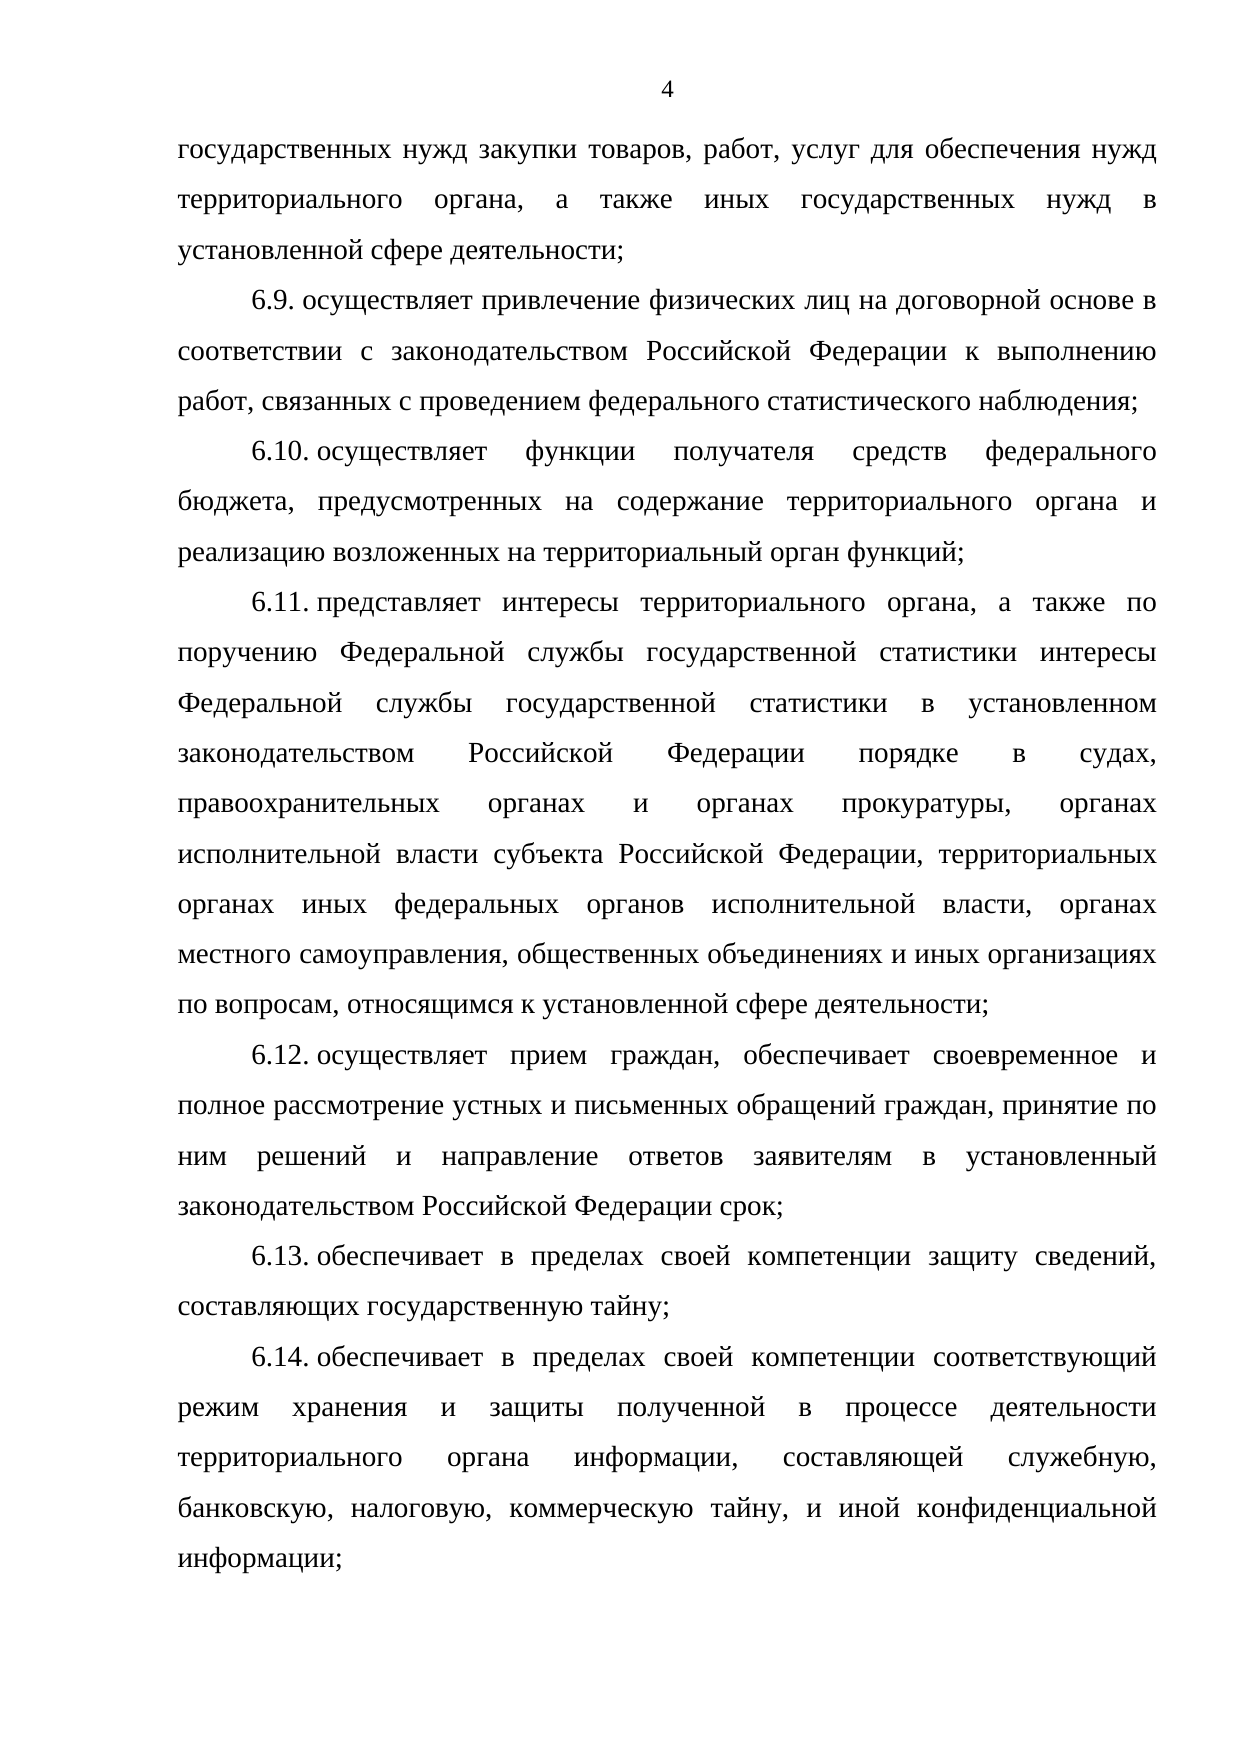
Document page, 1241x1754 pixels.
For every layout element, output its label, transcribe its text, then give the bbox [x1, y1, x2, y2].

text 6.12. осуществляет прием граждан, обеспечивает своевременное и полное рассмотрение устных и письменных обращений граждан, принятие по ним решений и направление ответов заявителям в установленный законодательством Российской Федерации срок; [177, 1037, 1157, 1221]
text 6.13. обеспечивает в пределах своей компетенции защиту сведений, составляющих государственную тайну; [177, 1238, 1157, 1322]
text 6.11. представляет интересы территориального органа, а также по поручению Федеральной службы государственной статистики интересы Федеральной службы государственной статистики в установленном законодательством Российской Федерации порядке в судах, правоохранительных органах и органах прокуратуры, органах исполнительной власти субъекта Российской Федерации, территориальных органах иных федеральных органов исполнительной власти, органах местного самоуправления, общественных объединениях и иных организациях по вопросам, относящимся к установленной сфере деятельности; [177, 584, 1157, 1020]
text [177, 131, 1157, 266]
text 6.10. осуществляет функции получателя средств федерального бюджета, предусмотренных на содержание территориального органа и реализацию возложенных на территориальный орган функций; [177, 433, 1157, 567]
text 6.9. осуществляет привлечение физических лиц на договорной основе в соответствии с законодательством Российской Федерации к выполнению работ, связанных с проведением федерального статистического наблюдения; [177, 282, 1157, 416]
text 6.14. обеспечивает в пределах своей компетенции соответствующий режим хранения и защиты полученной в процессе деятельности территориального органа информации, составляющей служебную, банковскую, налоговую, коммерческую тайну, и иной конфиденциальной информации; [177, 1339, 1157, 1574]
